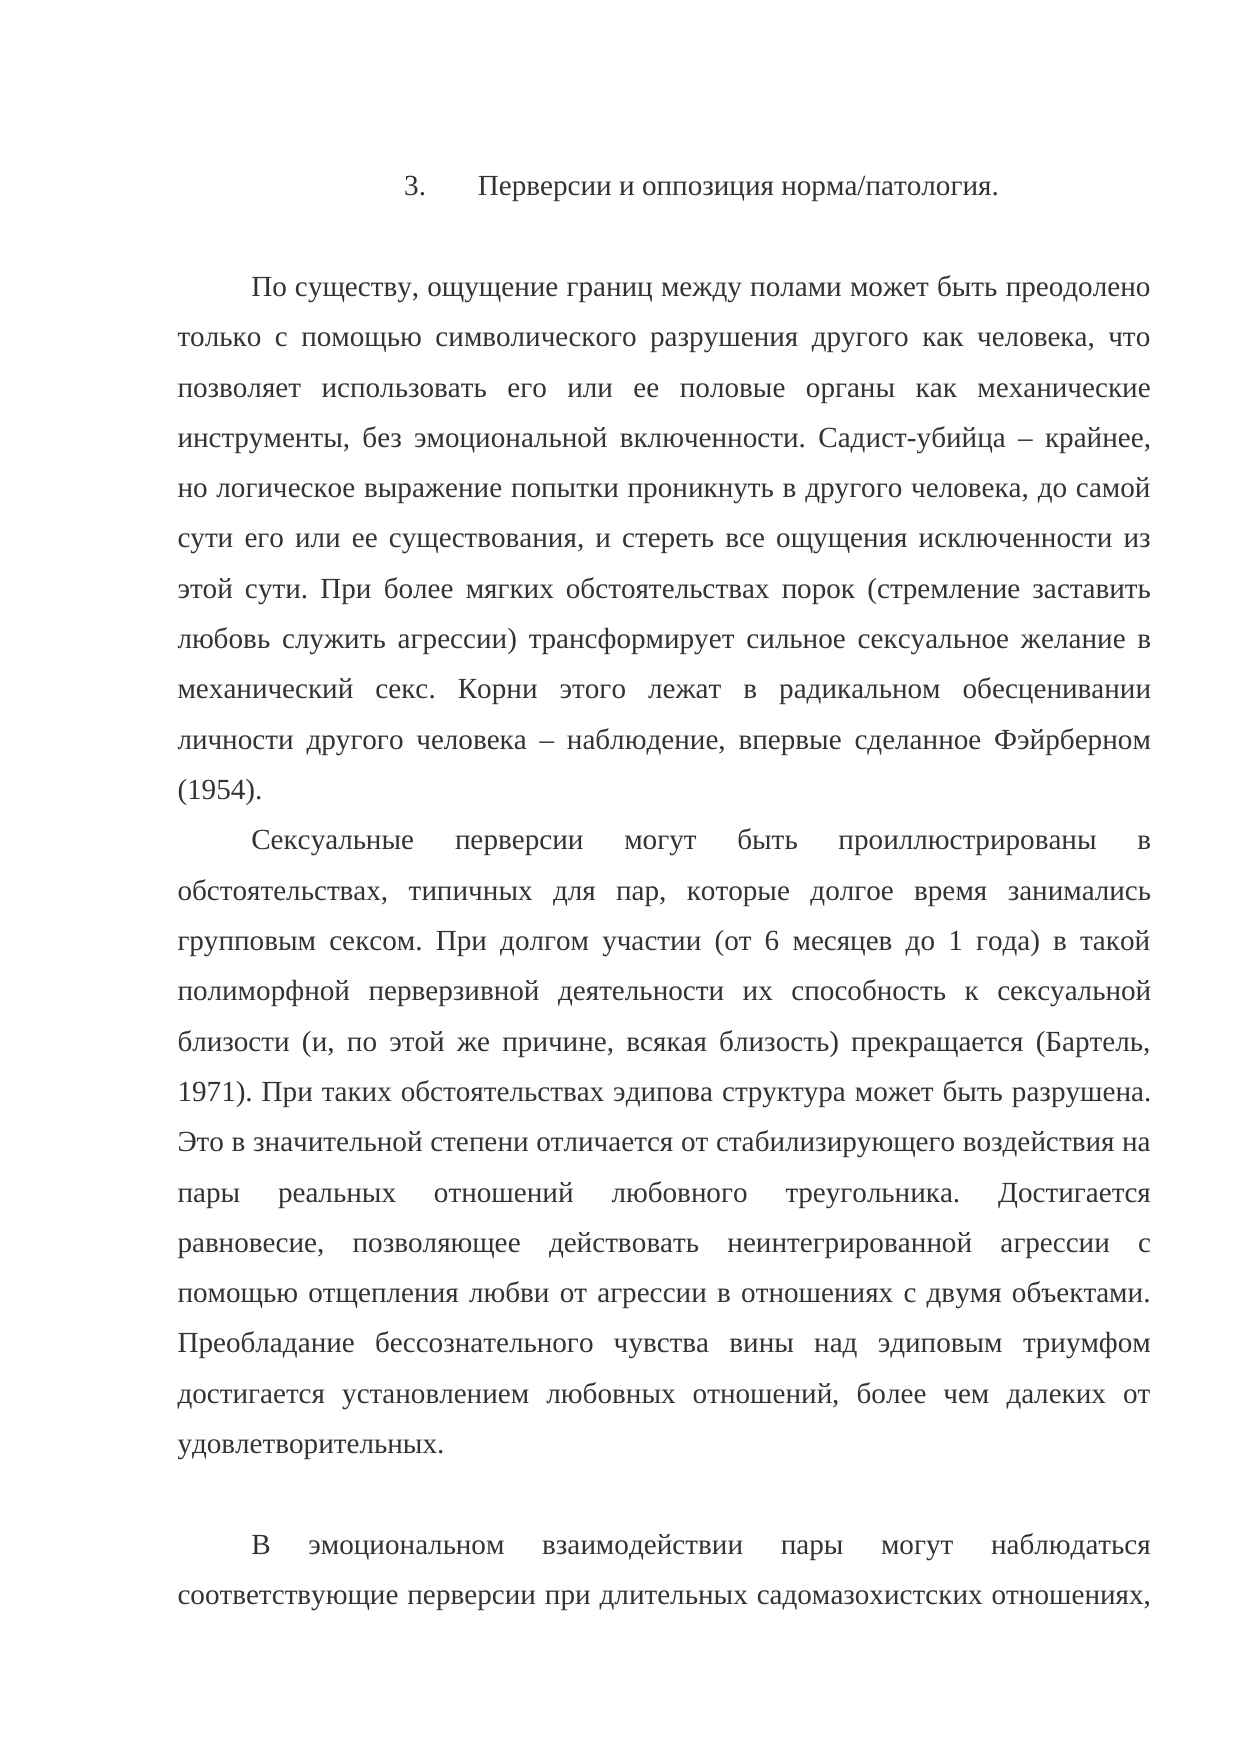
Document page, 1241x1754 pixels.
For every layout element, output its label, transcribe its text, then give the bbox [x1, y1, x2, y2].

text По существу, ощущение границ между полами может быть преодолено только с помощью символического разрушения другого как человека, что позволяет использовать его или ее половые органы как механические инструменты, без эмоциональной включенности. Садист-убийца – крайнее, но логическое выражение попытки проникнуть в другого человека, до самой сути его или ее существования, и стереть все ощущения исключенности из этой сути. При более мягких обстоятельствах порок (стремление заставить любовь служить агрессии) трансформирует сильное сексуальное желание в механический секс. Корни этого лежат в радикальном обесценивании личности другого человека – наблюдение, впервые сделанное Фэйрберном (1954). [177, 269, 1152, 806]
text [177, 1527, 1152, 1611]
list Перверсии и оппозиция норма/патология. [177, 168, 1152, 202]
text Сексуальные перверсии могут быть проиллюстрированы в обстоятельствах, типичных для пар, которые долгое время занимались групповым сексом. При долгом участии (от 6 месяцев до 1 года) в такой полиморфной перверзивной деятельности их способность к сексуальной близости (и, по этой же причине, всякая близость) прекращается (Бартель, 1971). При таких обстоятельствах эдипова структура может быть разрушена. Это в значительной степени отличается от стабилизирующего воздействия на пары реальных отношений любовного треугольника. Достигается равновесие, позволяющее действовать неинтегрированной агрессии с помощью отщепления любви от агрессии в отношениях с двумя объектами. Преобладание бессознательного чувства вины над эдиповым триумфом достигается установлением любовных отношений, более чем далеких от удовлетворительных. [177, 822, 1152, 1460]
